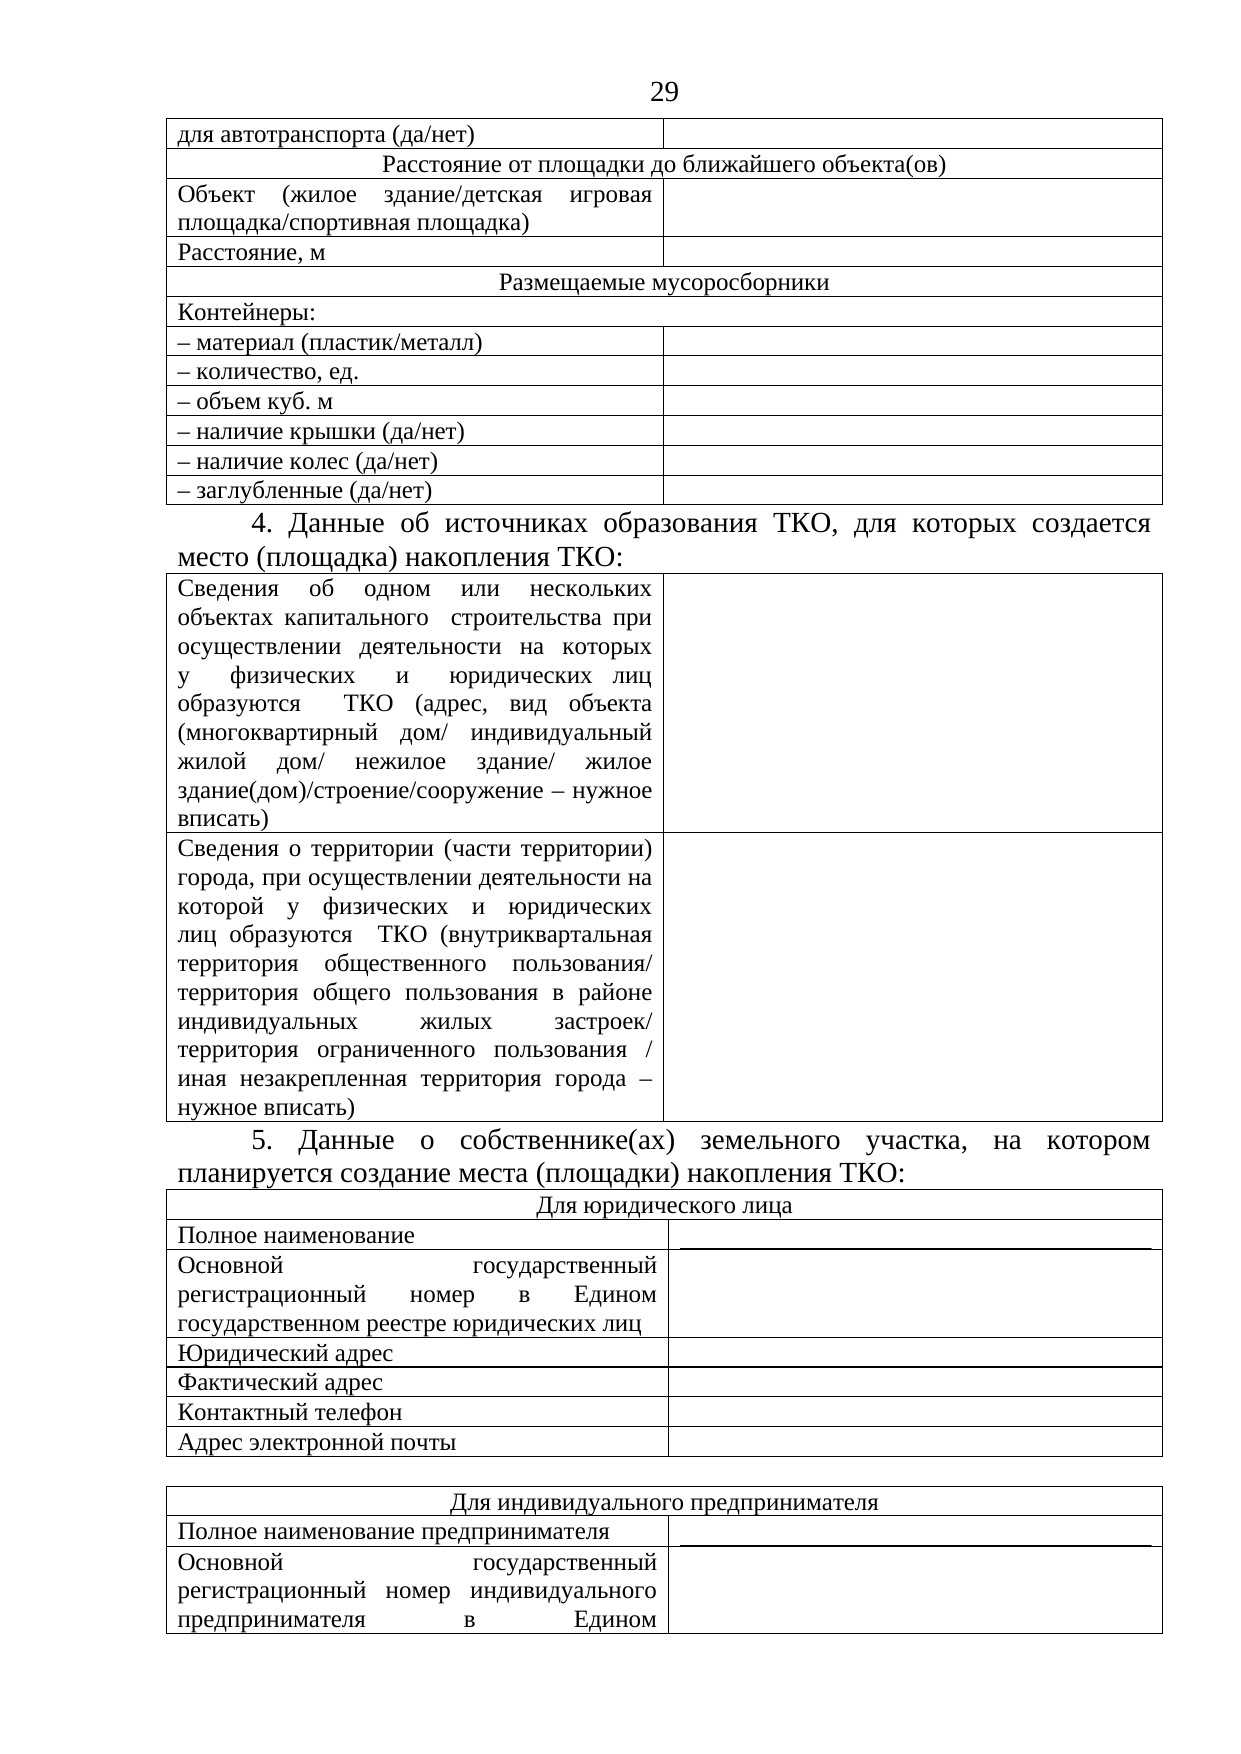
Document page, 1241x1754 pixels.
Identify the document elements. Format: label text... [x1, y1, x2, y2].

table_cell [664, 446, 1162, 474]
table_cell Расстояние, м [167, 237, 663, 266]
table_cell [669, 1397, 1162, 1426]
table_cell Адрес электронной почты [167, 1427, 668, 1456]
text 5. Данные о собственнике(ах) земельного участка, на котором планируется создание места (площадки) накопления ТКО: [177, 1122, 1152, 1189]
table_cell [167, 1547, 668, 1633]
table_cell [664, 386, 1162, 415]
table_cell – наличие крышки (да/нет) [167, 416, 663, 445]
table_cell Контактный телефон [167, 1397, 668, 1426]
table_cell [664, 179, 1162, 236]
table_cell – заглубленные (да/нет) [167, 476, 663, 504]
table_cell [664, 237, 1162, 266]
table_cell Сведения о территории (части территории) города, при осуществлении деятельности на которой у физических и юридических лиц образуются ТКО (внутриквартальная территория общественного пользования/ территория общего пользования в районе индивидуальных жилых застроек/ территория ограниченного пользования / иная незакрепленная территория города – нужное вписать) [167, 833, 663, 1121]
table_cell [664, 327, 1162, 355]
table_cell [664, 356, 1162, 385]
table_header [664, 574, 1162, 832]
table_cell [669, 1220, 1162, 1249]
table_cell [664, 476, 1162, 504]
table_cell Фактический адрес [167, 1368, 668, 1396]
table_cell Юридический адрес [167, 1338, 668, 1366]
text 4. Данные об источниках образования ТКО, для которых создается место (площадка) накопления ТКО: [177, 505, 1152, 572]
table_header Для индивидуального предпринимателя [167, 1487, 1162, 1515]
table_cell [669, 1516, 1162, 1546]
table_cell [669, 1547, 1162, 1633]
table_cell [669, 1368, 1162, 1396]
table_cell Полное наименование [167, 1220, 668, 1249]
table_cell [664, 119, 1162, 148]
table_cell Контейнеры: [167, 297, 1162, 326]
table_cell [664, 833, 1162, 1121]
table_cell Объект (жилое здание/детская игровая площадка/спортивная площадка) [167, 179, 663, 236]
table_cell – количество, ед. [167, 356, 663, 385]
table_header Сведения об одном или нескольких объектах капитального строительства при осуществлении деятельности на которых у физических и юридических лиц образуются ТКО (адрес, вид объекта (многоквартирный дом/ индивидуальный жилой дом/ нежилое здание/ жилое здание(дом)/строение/сооружение – нужное вписать) [167, 574, 663, 832]
table_cell [669, 1250, 1162, 1337]
table_header Для юридического лица [167, 1190, 1162, 1219]
table_cell – материал (пластик/металл) [167, 327, 663, 355]
table_cell Размещаемые мусоросборники [167, 267, 1162, 296]
table_cell Полное наименование предпринимателя [167, 1516, 668, 1546]
table_cell [664, 416, 1162, 445]
table_cell [669, 1338, 1162, 1366]
table_cell Расстояние от площадки до ближайшего объекта(ов) [167, 149, 1162, 178]
table_cell Основной государственный регистрационный номер в Едином государственном реестре юридических лиц [167, 1250, 668, 1337]
table_cell – объем куб. м [167, 386, 663, 415]
table_cell [669, 1427, 1162, 1456]
table_cell – наличие колес (да/нет) [167, 446, 663, 474]
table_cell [167, 119, 663, 148]
